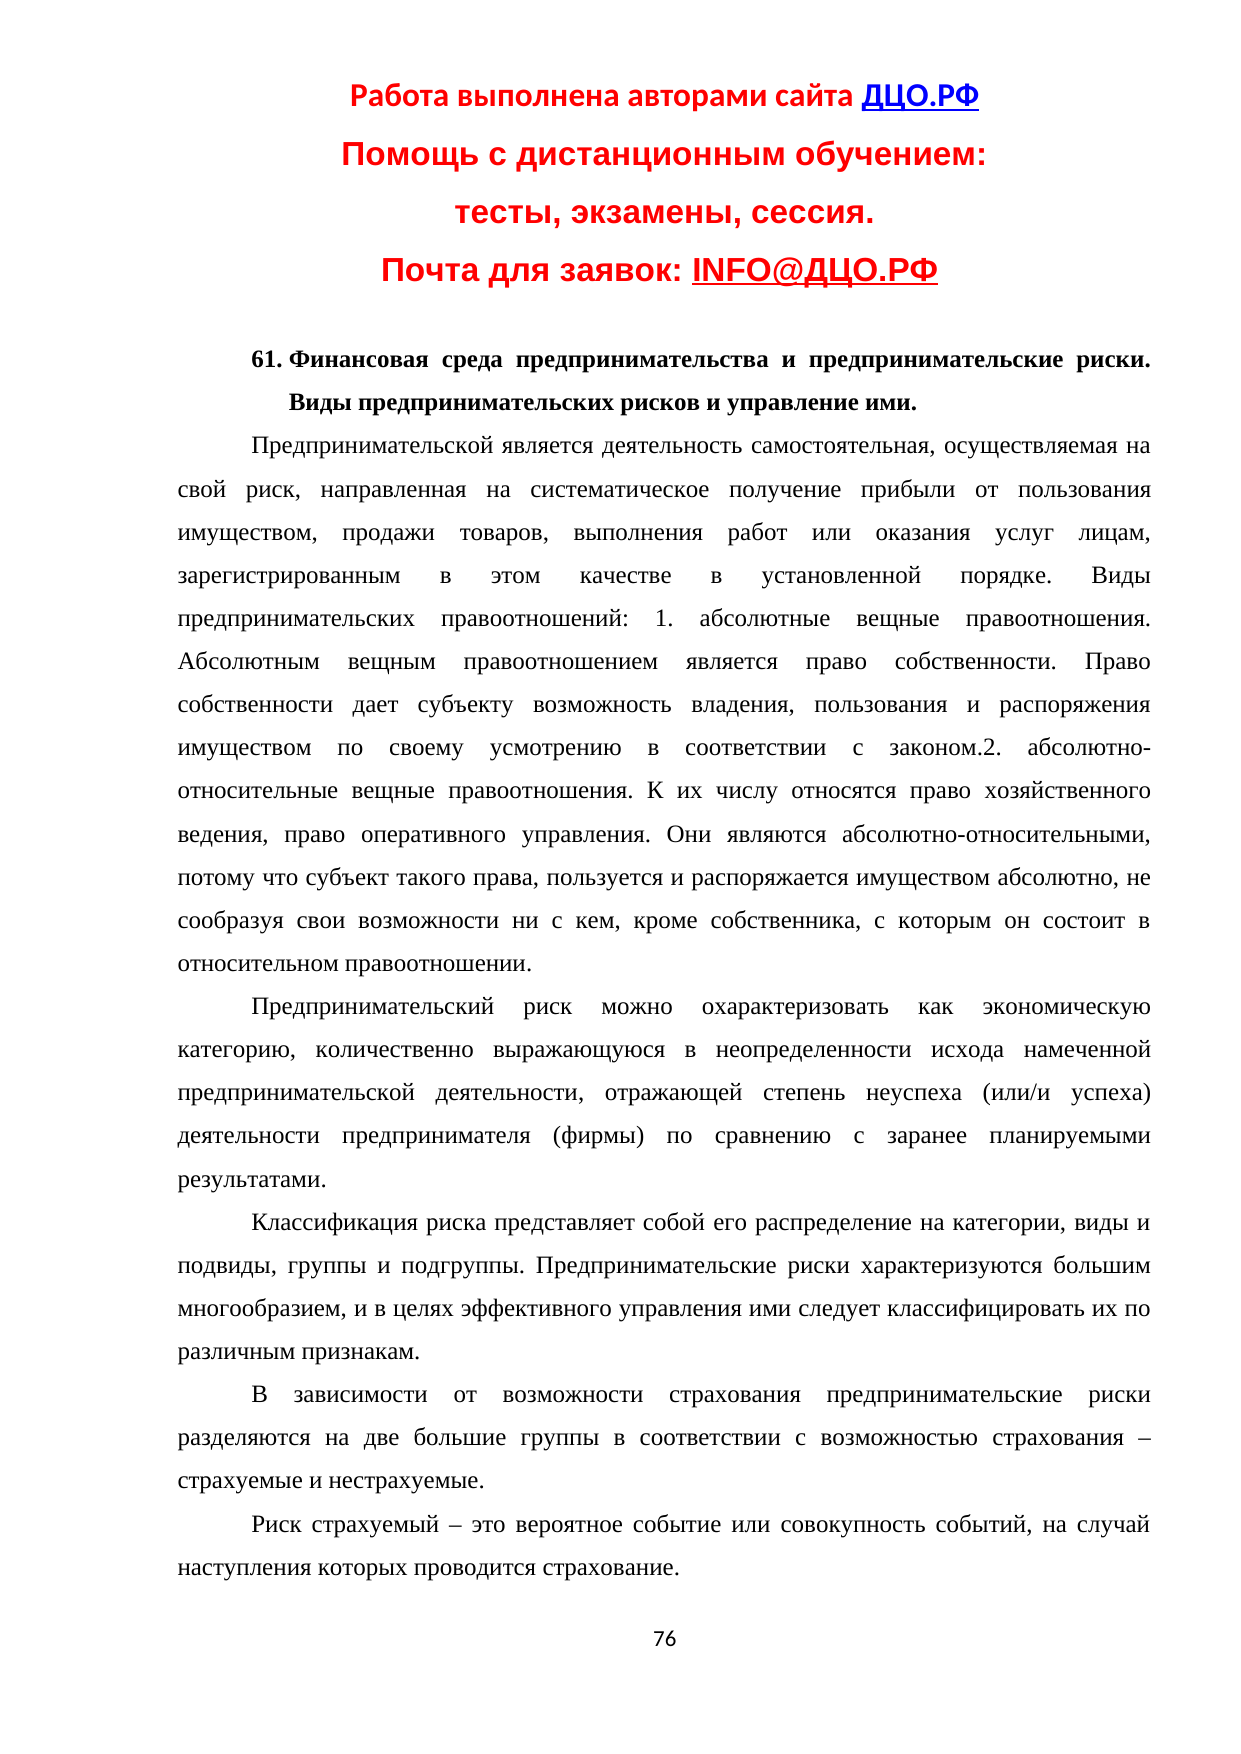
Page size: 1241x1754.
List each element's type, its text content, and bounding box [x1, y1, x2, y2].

list Финансовая среда предпринимательства и предпринимательские риски. Виды предпринимательских рисков и управление ими. [251, 344, 1152, 416]
text Предпринимательский риск можно охарактеризовать как экономическую категорию, количественно выражающуюся в неопределенности исхода намеченной предпринимательской деятельности, отражающей степень неуспеха (или/и успеха) деятельности предпринимателя (фирмы) по сравнению с заранее планируемыми результатами. [177, 991, 1152, 1192]
text Риск страхуемый – это вероятное событие или совокупность событий, на случай наступления которых проводится страхование. [177, 1509, 1152, 1581]
text Предпринимательской является деятельность самостоятельная, осуществляемая на свой риск, направленная на систематическое получение прибыли от пользования имуществом, продажи товаров, выполнения работ или оказания услуг лицам, зарегистрированным в этом качестве в установленной порядке. Виды предпринимательских правоотношений: 1. абсолютные вещные правоотношения. Абсолютным вещным правоотношением является право собственности. Право собственности дает субъекту возможность владения, пользования и распоряжения имуществом по своему усмотрению в соответствии с законом.2. абсолютно-относительные вещные правоотношения. К их числу относятся право хозяйственного ведения, право оперативного управления. Они являются абсолютно-относительными, потому что субъект такого права, пользуется и распоряжается имуществом абсолютно, не сообразуя свои возможности ни с кем, кроме собственника, с которым он состоит в относительном правоотношении. [177, 431, 1152, 977]
text В зависимости от возможности страхования предпринимательские риски разделяются на две большие группы в соответствии с возможностью страхования – страхуемые и нестрахуемые. [177, 1379, 1152, 1494]
text Классификация риска представляет собой его распределение на категории, виды и подвиды, группы и подгруппы. Предпринимательские риски характеризуются большим многообразием, и в целях эффективного управления ими следует классифицировать их по различным признакам. [177, 1207, 1152, 1365]
